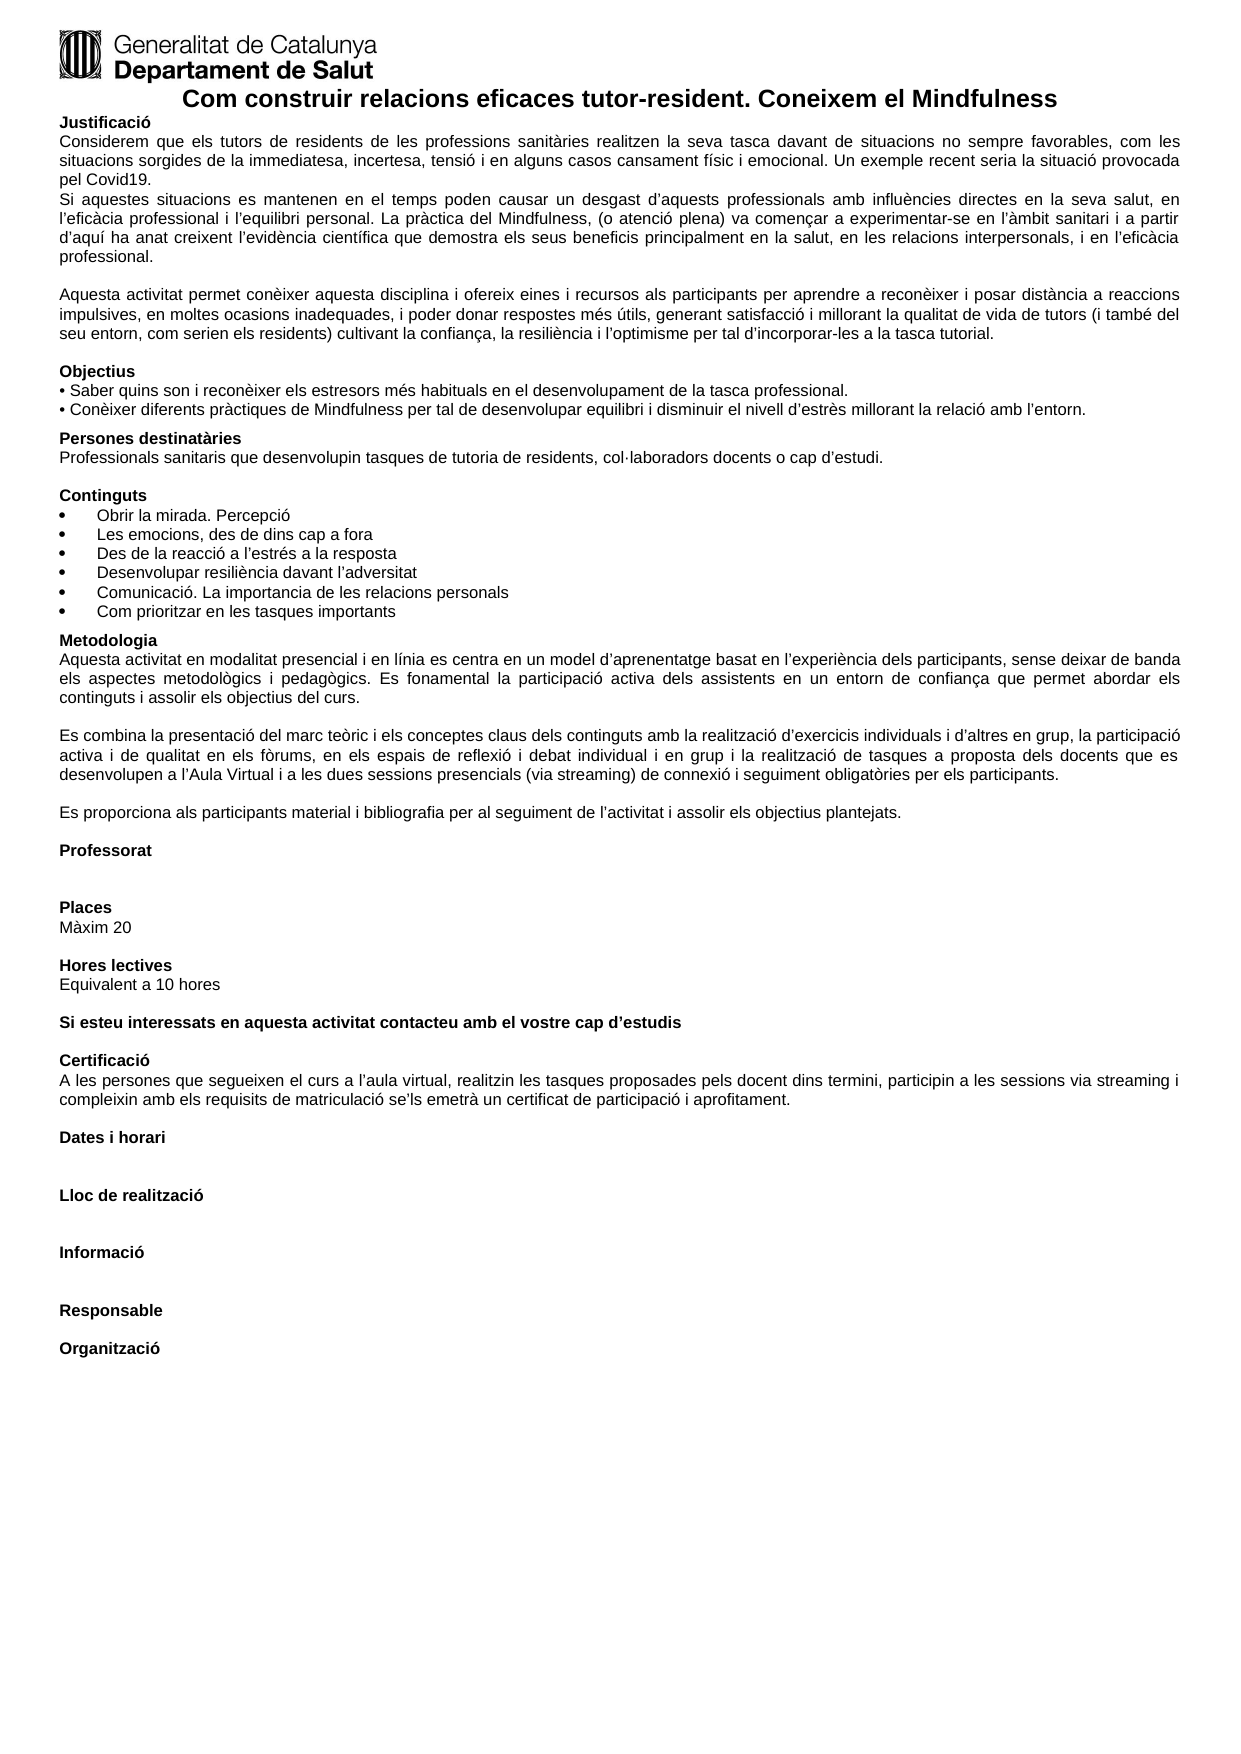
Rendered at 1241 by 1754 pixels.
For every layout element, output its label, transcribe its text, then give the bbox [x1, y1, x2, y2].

text Si esteu interessats en aquesta activitat contacteu amb el vostre cap d’estudis [59, 1013, 1181, 1032]
list Desenvolupar resiliència davant l’adversitat [59, 563, 1181, 582]
text Com construir relacions eficaces tutor-resident. Coneixem el Mindfulness [59, 84, 1181, 113]
text Es combina la presentació del marc teòric i els conceptes claus dels continguts amb la realització d’exercicis individuals i d’altres en grup, la participació activa i de qualitat en els fòrums, en els espais de reflexió i debat individual i en grup i la realització de tasques a proposta dels docents que es desenvolupen a l’Aula Virtual i a les dues sessions presencials (via streaming) de connexió i seguiment obligatòries per els participants. [59, 726, 1181, 784]
text Persones destinatàries [59, 429, 1181, 448]
text A les persones que segueixen el curs a l’aula virtual, realitzin les tasques proposades pels docent dins termini, participin a les sessions via streaming i compleixin amb els requisits de matriculació se’ls emetrà un certificat de participació i aprofitament. [59, 1070, 1181, 1109]
text Lloc de realització [59, 1185, 1181, 1204]
list Des de la reacció a l’estrés a la resposta [59, 544, 1181, 563]
list Comunicació. La importancia de les relacions personals [59, 582, 1181, 602]
text Responsable [59, 1300, 1181, 1319]
text Es proporciona als participants material i bibliografia per al seguiment de l’activitat i assolir els objectius plantejats. [59, 803, 1181, 822]
picture [59, 29, 378, 84]
text Informació [59, 1243, 1181, 1262]
text Certificació [59, 1051, 1181, 1070]
text Professionals sanitaris que desenvolupin tasques de tutoria de residents, col·laboradors docents o cap d’estudi. [59, 448, 1181, 467]
text Continguts [59, 486, 1181, 505]
text Dates i horari [59, 1128, 1181, 1147]
text Aquesta activitat permet conèixer aquesta disciplina i ofereix eines i recursos als participants per aprendre a reconèixer i posar distància a reaccions impulsives, en moltes ocasions inadequades, i poder donar respostes més útils, generant satisfacció i millorant la qualitat de vida de tutors (i també del seu entorn, com serien els residents) cultivant la confiança, la resiliència i l’optimisme per tal d’incorporar-les a la tasca tutorial. [59, 285, 1181, 343]
text Aquesta activitat en modalitat presencial i en línia es centra en un model d’aprenentatge basat en l’experiència dels participants, sense deixar de banda els aspectes metodològics i pedagògics. Es fonamental la participació activa dels assistents en un entorn de confiança que permet abordar els continguts i assolir els objectius del curs. [59, 650, 1181, 707]
text Si aquestes situacions es mantenen en el temps poden causar un desgast d’aquests professionals amb influències directes en la seva salut, en l’eficàcia professional i l’equilibri personal. La pràctica del Mindfulness, (o atenció plena) va començar a experimentar-se en l’àmbit sanitari i a partir d’aquí ha anat creixent l’evidència científica que demostra els seus beneficis principalment en la salut, en les relacions interpersonals, i en l’eficàcia professional. [59, 189, 1181, 266]
text Màxim 20 [59, 917, 1181, 937]
text Hores lectives [59, 956, 1181, 975]
list Obrir la mirada. Percepció [59, 505, 1181, 525]
text Justificació [59, 113, 1181, 132]
text Professorat [59, 841, 1181, 860]
text Objectius [59, 362, 1181, 381]
text Equivalent a 10 hores [59, 975, 1181, 994]
text • Conèixer diferents pràctiques de Mindfulness per tal de desenvolupar equilibri i disminuir el nivell d’estrès millorant la relació amb l’entorn. [59, 400, 1181, 419]
text Places [59, 898, 1181, 917]
text Considerem que els tutors de residents de les professions sanitàries realitzen la seva tasca davant de situacions no sempre favorables, com les situacions sorgides de la immediatesa, incertesa, tensió i en alguns casos cansament físic i emocional. Un exemple recent seria la situació provocada pel Covid19. [59, 132, 1181, 189]
list Les emocions, des de dins cap a fora [59, 525, 1181, 544]
text Metodologia [59, 631, 1181, 650]
list Com prioritzar en les tasques importants [59, 602, 1181, 621]
text Organització [59, 1339, 1181, 1358]
text • Saber quins son i reconèixer els estresors més habituals en el desenvolupament de la tasca professional. [59, 381, 1181, 400]
